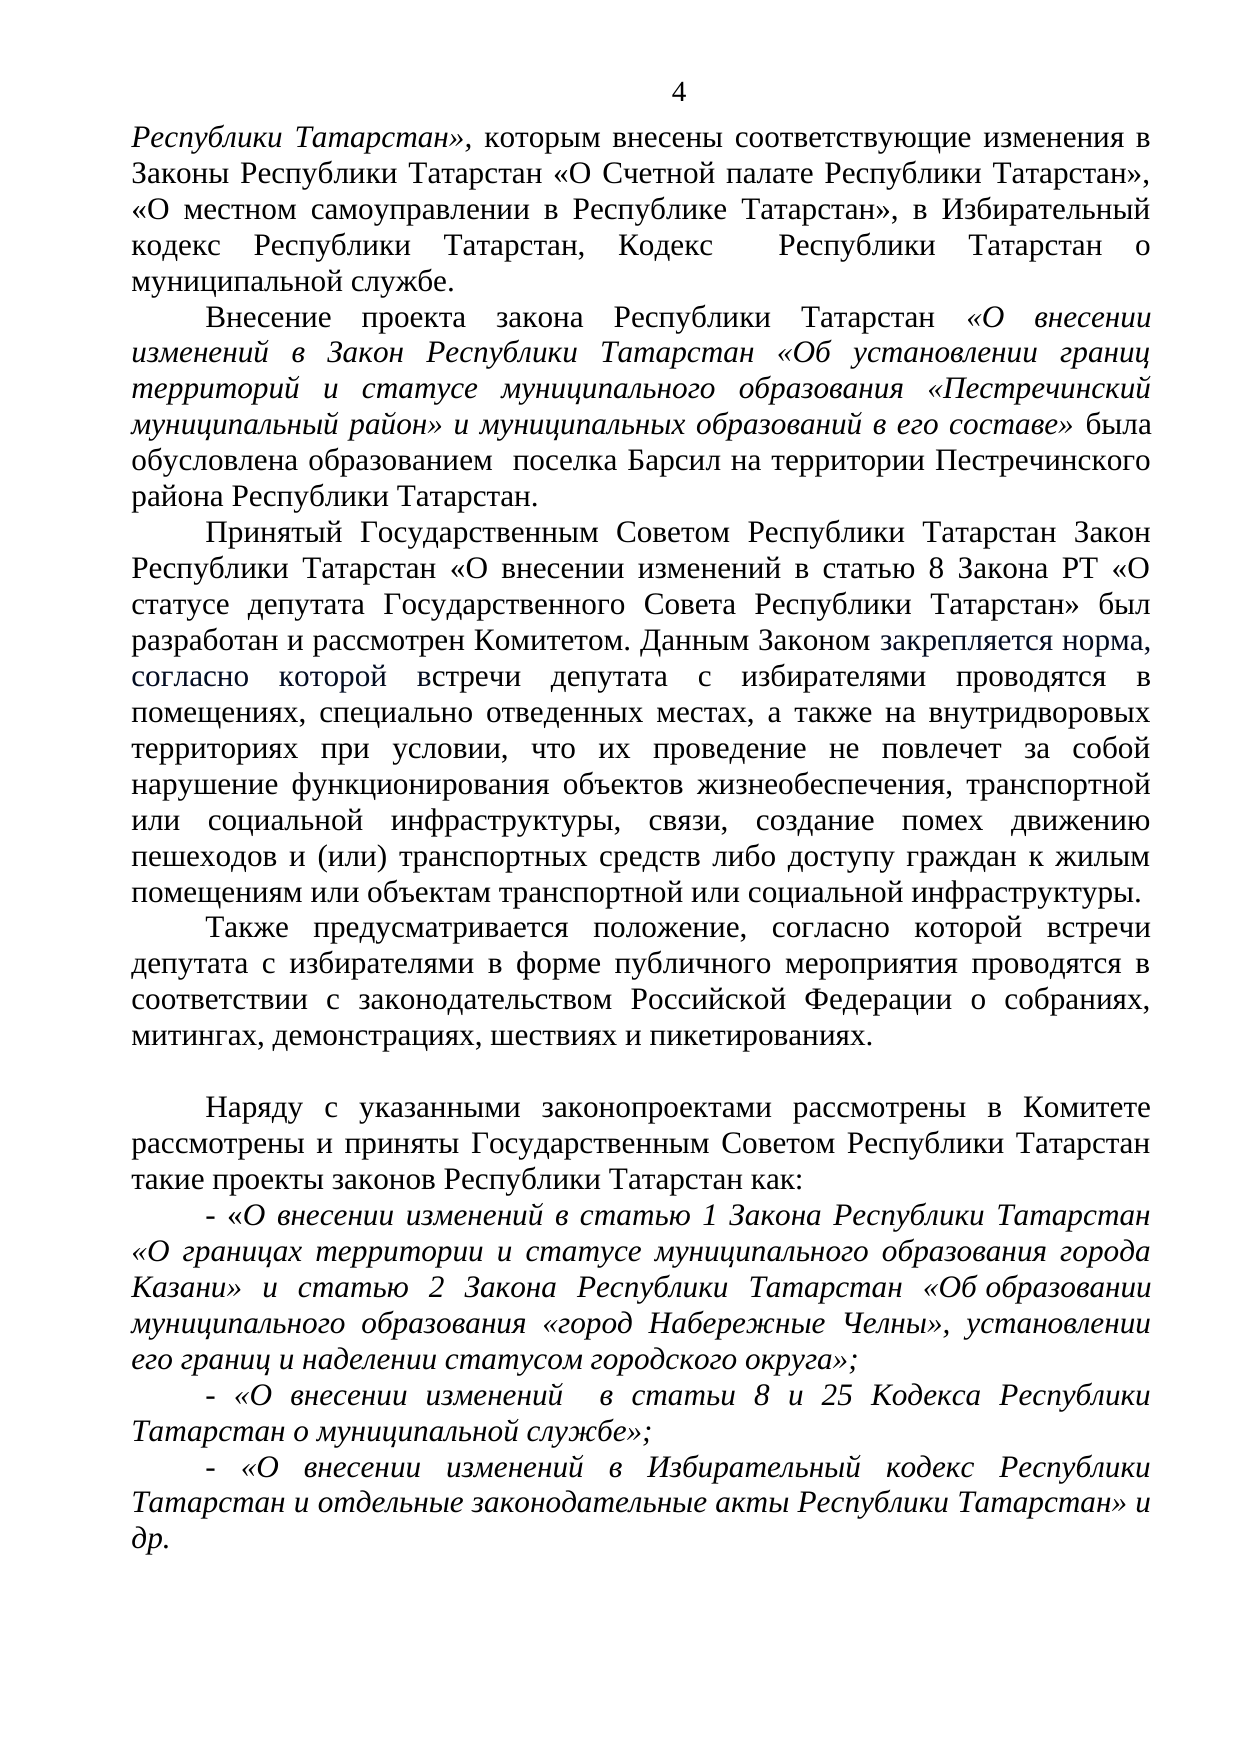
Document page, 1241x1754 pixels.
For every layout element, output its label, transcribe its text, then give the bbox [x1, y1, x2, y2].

text - «О внесении изменений в Избирательный кодекс Республики Татарстан и отдельные законодательные акты Республики Татарстан» и др. [131, 1448, 1152, 1556]
text - «О внесении изменений в статью 1 Закона Республики Татарстан «О границах территории и статусе муниципального образования города Казани» и статью 2 Закона Республики Татарстан «Об образовании муниципального образования «город Набережные Челны», установлении его границ и наделении статусом городского округа»; [131, 1196, 1152, 1376]
text - «О внесении изменений в статьи 8 и 25 Кодекса Республики Татарстан о муниципальной службе»; [131, 1376, 1152, 1448]
text Внесение проекта закона Республики Татарстан «О внесении изменений в Закон Республики Татарстан «Об установлении границ территорий и статусе муниципального образования «Пестречинский муниципальный район» и муниципальных образований в его составе» была обусловлена образованием поселка Барсил на территории Пестречинского района Республики Татарстан. [131, 298, 1152, 513]
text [131, 118, 1152, 298]
text Наряду с указанными законопроектами рассмотрены в Комитете рассмотрены и приняты Государственным Советом Республики Татарстан такие проекты законов Республики Татарстан как: [131, 1088, 1152, 1196]
text Принятый Государственным Советом Республики Татарстан Закон Республики Татарстан «О внесении изменений в статью 8 Закона РТ «О статусе депутата Государственного Совета Республики Татарстан» был разработан и рассмотрен Комитетом. Данным Законом закрепляется норма, согласно которой встречи депутата с избирателями проводятся в помещениях, специально отведенных местах, а также на внутридворовых территориях при условии, что их проведение не повлечет за собой нарушение функционирования объектов жизнеобеспечения, транспортной или социальной инфраструктуры, связи, создание помех движению пешеходов и (или) транспортных средств либо доступу граждан к жилым помещениям или объектам транспортной или социальной инфраструктуры. [131, 513, 1152, 909]
text Также предусматривается положение, согласно которой встречи депутата с избирателями в форме публичного мероприятия проводятся в соответствии с законодательством Российской Федерации о собраниях, митингах, демонстрациях, шествиях и пикетированиях. [131, 909, 1152, 1052]
